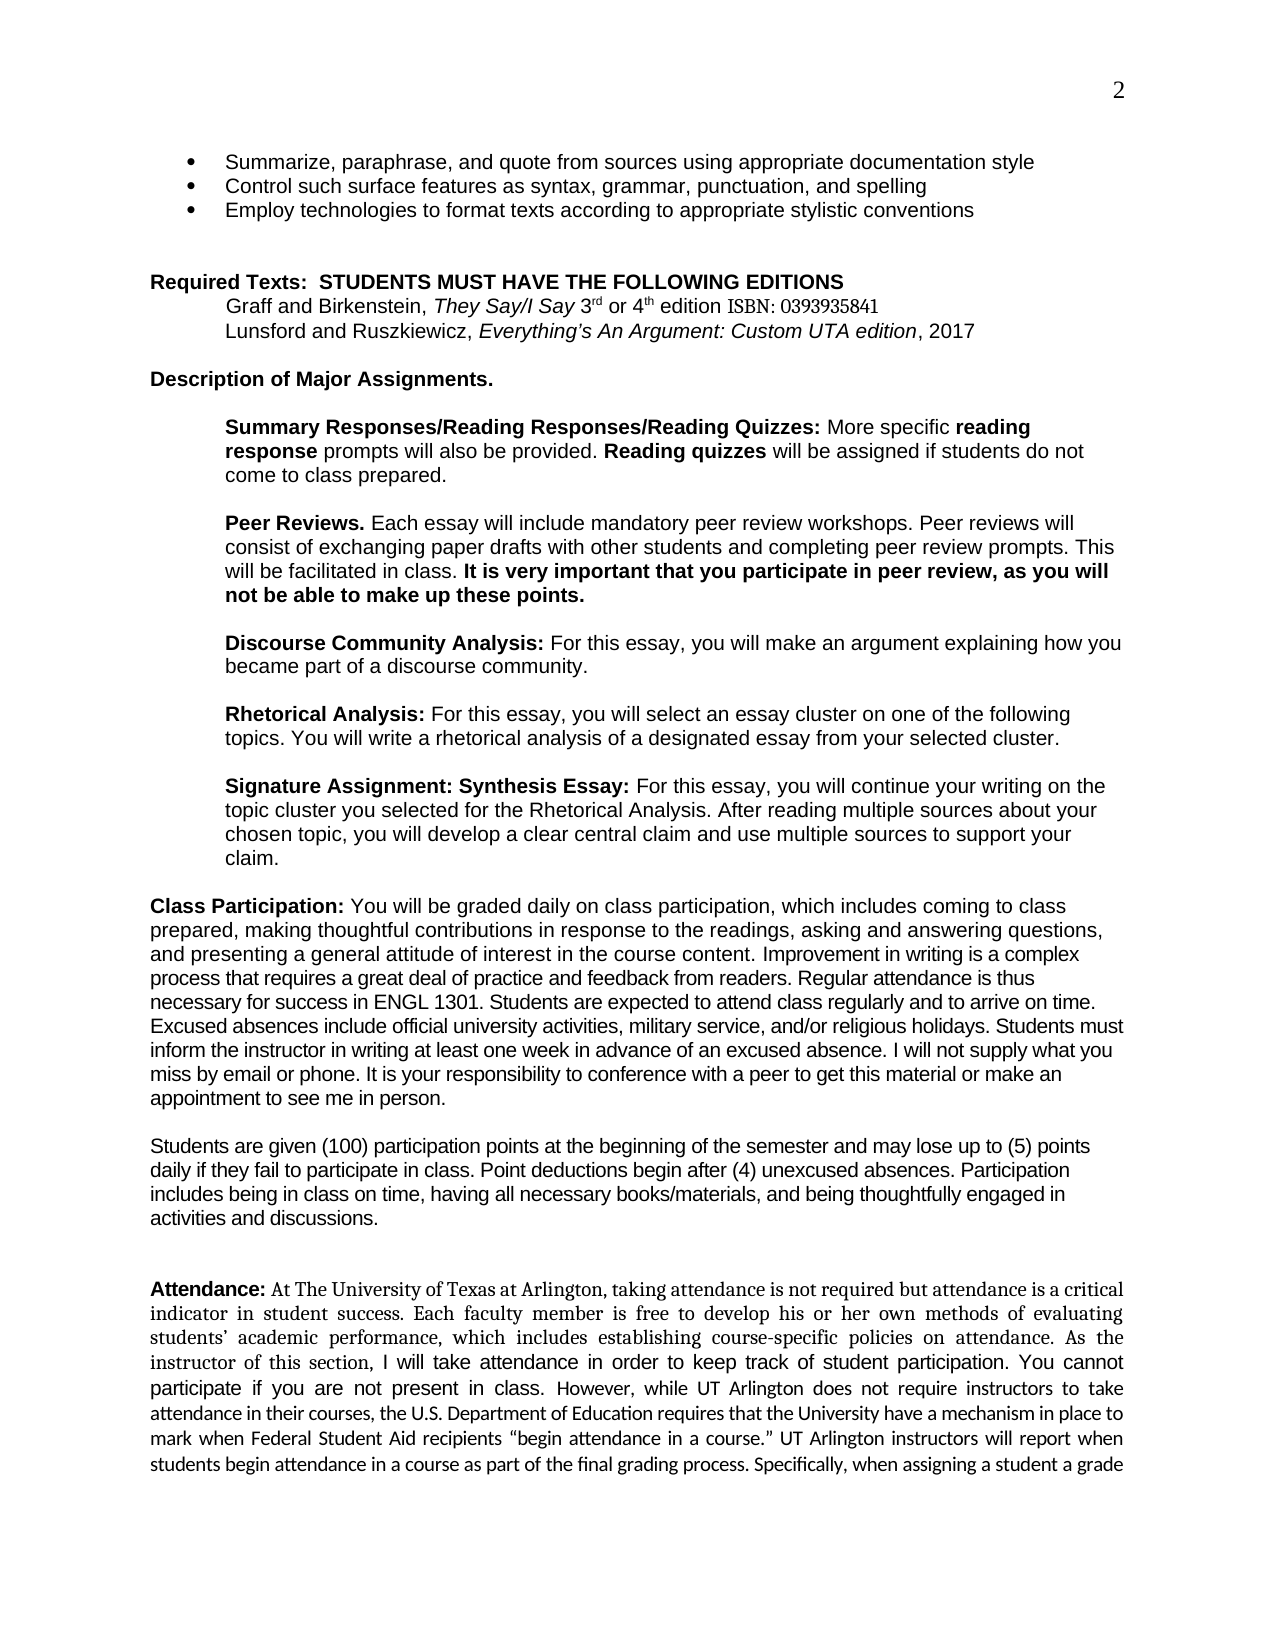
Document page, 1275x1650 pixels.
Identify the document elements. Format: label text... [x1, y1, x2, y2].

subtitle Graff and Birkenstein, They Say/I Say 3rd or 4th edition ISBN: 0393935841 [150, 294, 1125, 319]
text Signature Assignment: Synthesis Essay: For this essay, you will continue your writing on the topic cluster you selected for the Rhetorical Analysis. After reading multiple sources about your chosen topic, you will develop a clear central claim and use multiple sources to support your claim. [225, 774, 1125, 870]
text Description of Major Assignments. [150, 367, 1125, 391]
text Required Texts: STUDENTS MUST HAVE THE FOLLOWING EDITIONS [150, 270, 1125, 294]
list Summarize, paraphrase, and quote from sources using appropriate documentation style [187, 150, 1125, 174]
text Students are given (100) participation points at the beginning of the semester and may lose up to (5) points daily if they fail to participate in class. Point deductions begin after (4) unexcused absences. Participation includes being in class on time, having all necessary books/materials, and being thoughtfully engaged in activities and discussions. [150, 1133, 1125, 1229]
list Employ technologies to format texts according to appropriate stylistic conventions [187, 198, 1125, 222]
text Summary Responses/Reading Responses/Reading Quizzes: More specific reading response prompts will also be provided. Reading quizzes will be assigned if students do not come to class prepared. [225, 415, 1125, 487]
text Discourse Community Analysis: For this essay, you will make an argument explaining how you became part of a discourse community. [225, 630, 1125, 678]
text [150, 1277, 1125, 1476]
text Lunsford and Ruszkiewicz, Everything’s An Argument: Custom UTA edition, 2017 [150, 319, 1125, 343]
text Class Participation: You will be graded daily on class participation, which includes coming to class prepared, making thoughtful contributions in response to the readings, asking and answering questions, and presenting a general attitude of interest in the course content. Improvement in writing is a complex process that requires a great deal of practice and feedback from readers. Regular attendance is thus necessary for success in ENGL 1301. Students are expected to attend class regularly and to arrive on time. Excused absences include official university activities, military service, and/or religious holidays. Students must inform the instructor in writing at least one week in advance of an excused absence. I will not supply what you miss by email or phone. It is your responsibility to conference with a peer to get this material or make an appointment to see me in person. [150, 894, 1125, 1133]
text Rhetorical Analysis: For this essay, you will select an essay cluster on one of the following topics. You will write a rhetorical analysis of a designated essay from your selected cluster. [225, 702, 1125, 750]
text Peer Reviews. Each essay will include mandatory peer review workshops. Peer reviews will consist of exchanging paper drafts with other students and completing peer review prompts. This will be facilitated in class. It is very important that you participate in peer review, as you will not be able to make up these points. [225, 511, 1125, 606]
list Control such surface features as syntax, grammar, punctuation, and spelling [187, 174, 1125, 198]
